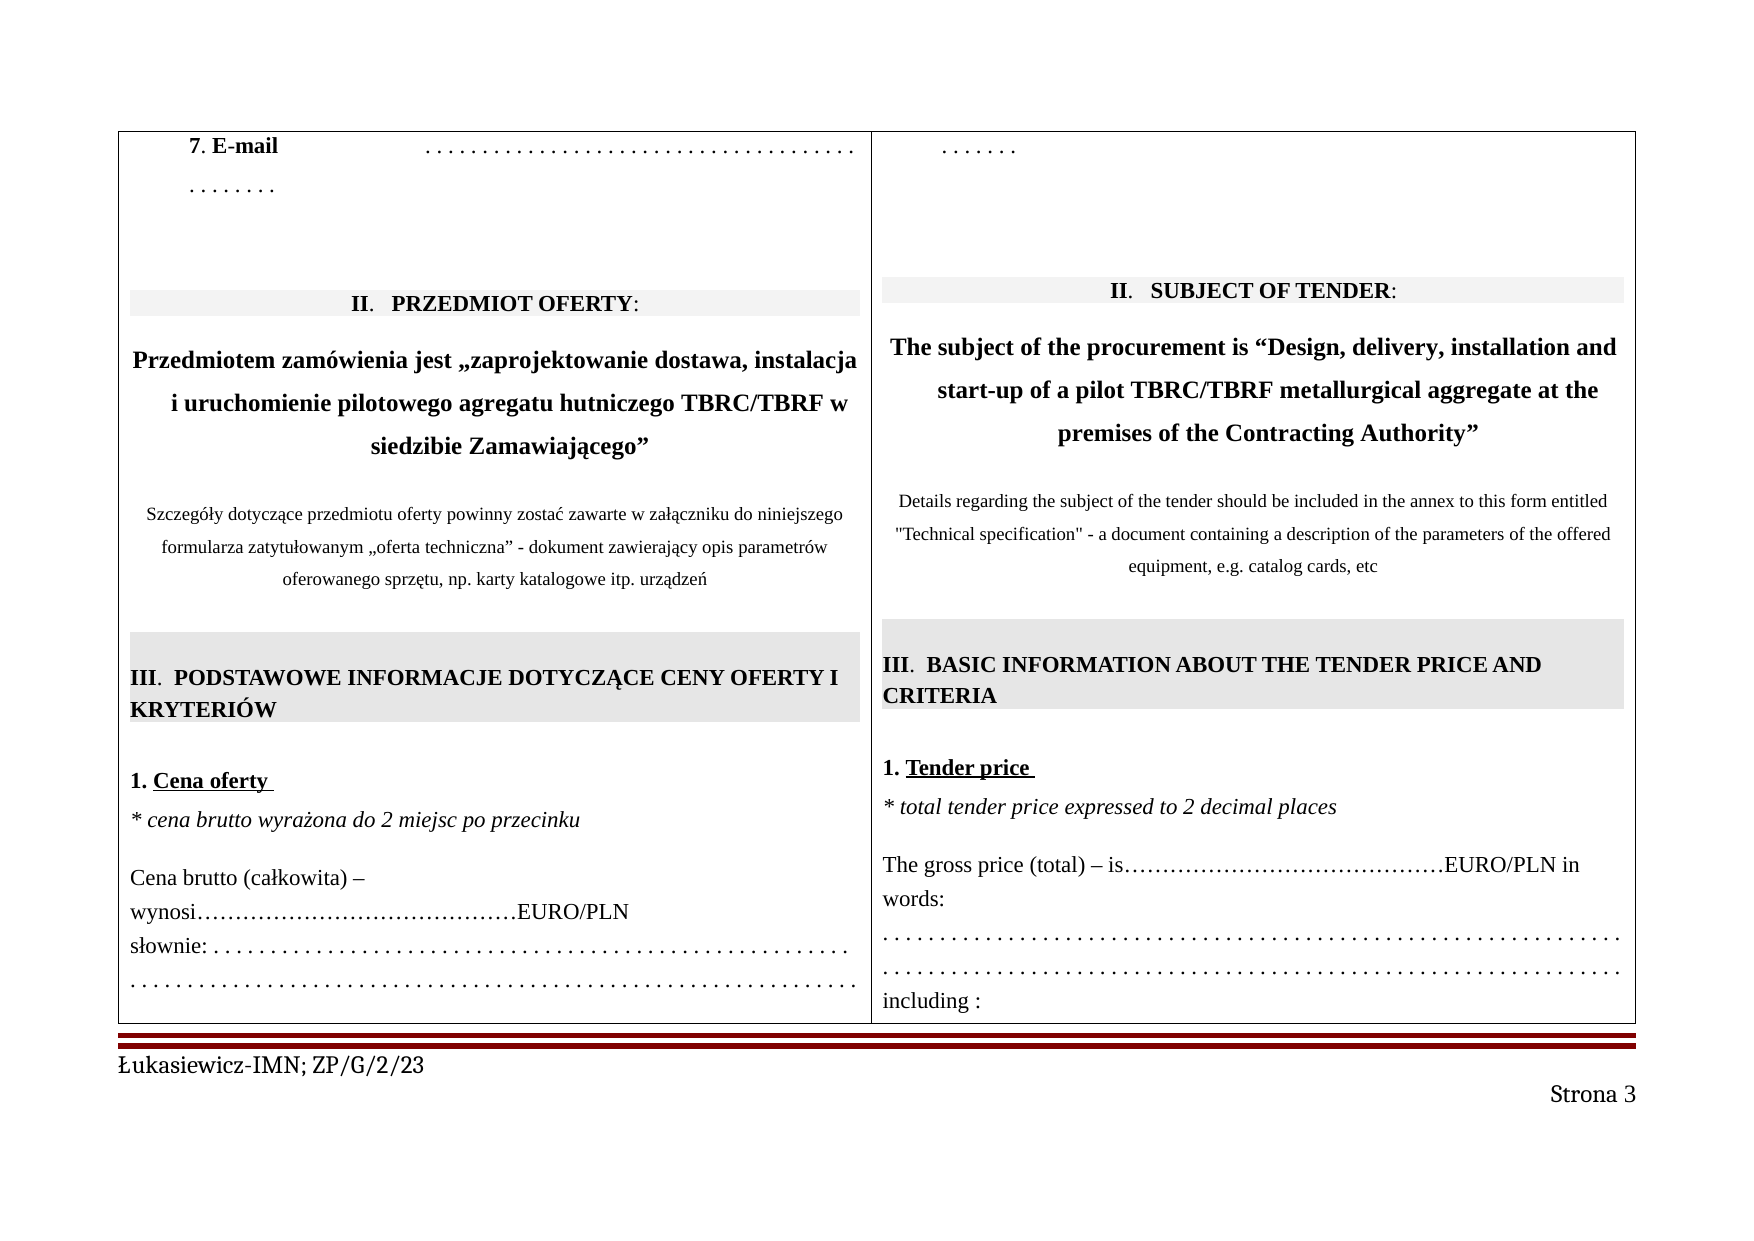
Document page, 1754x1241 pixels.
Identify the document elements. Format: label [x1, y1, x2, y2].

table_header [119, 132, 871, 1022]
table_header [872, 132, 1635, 1022]
